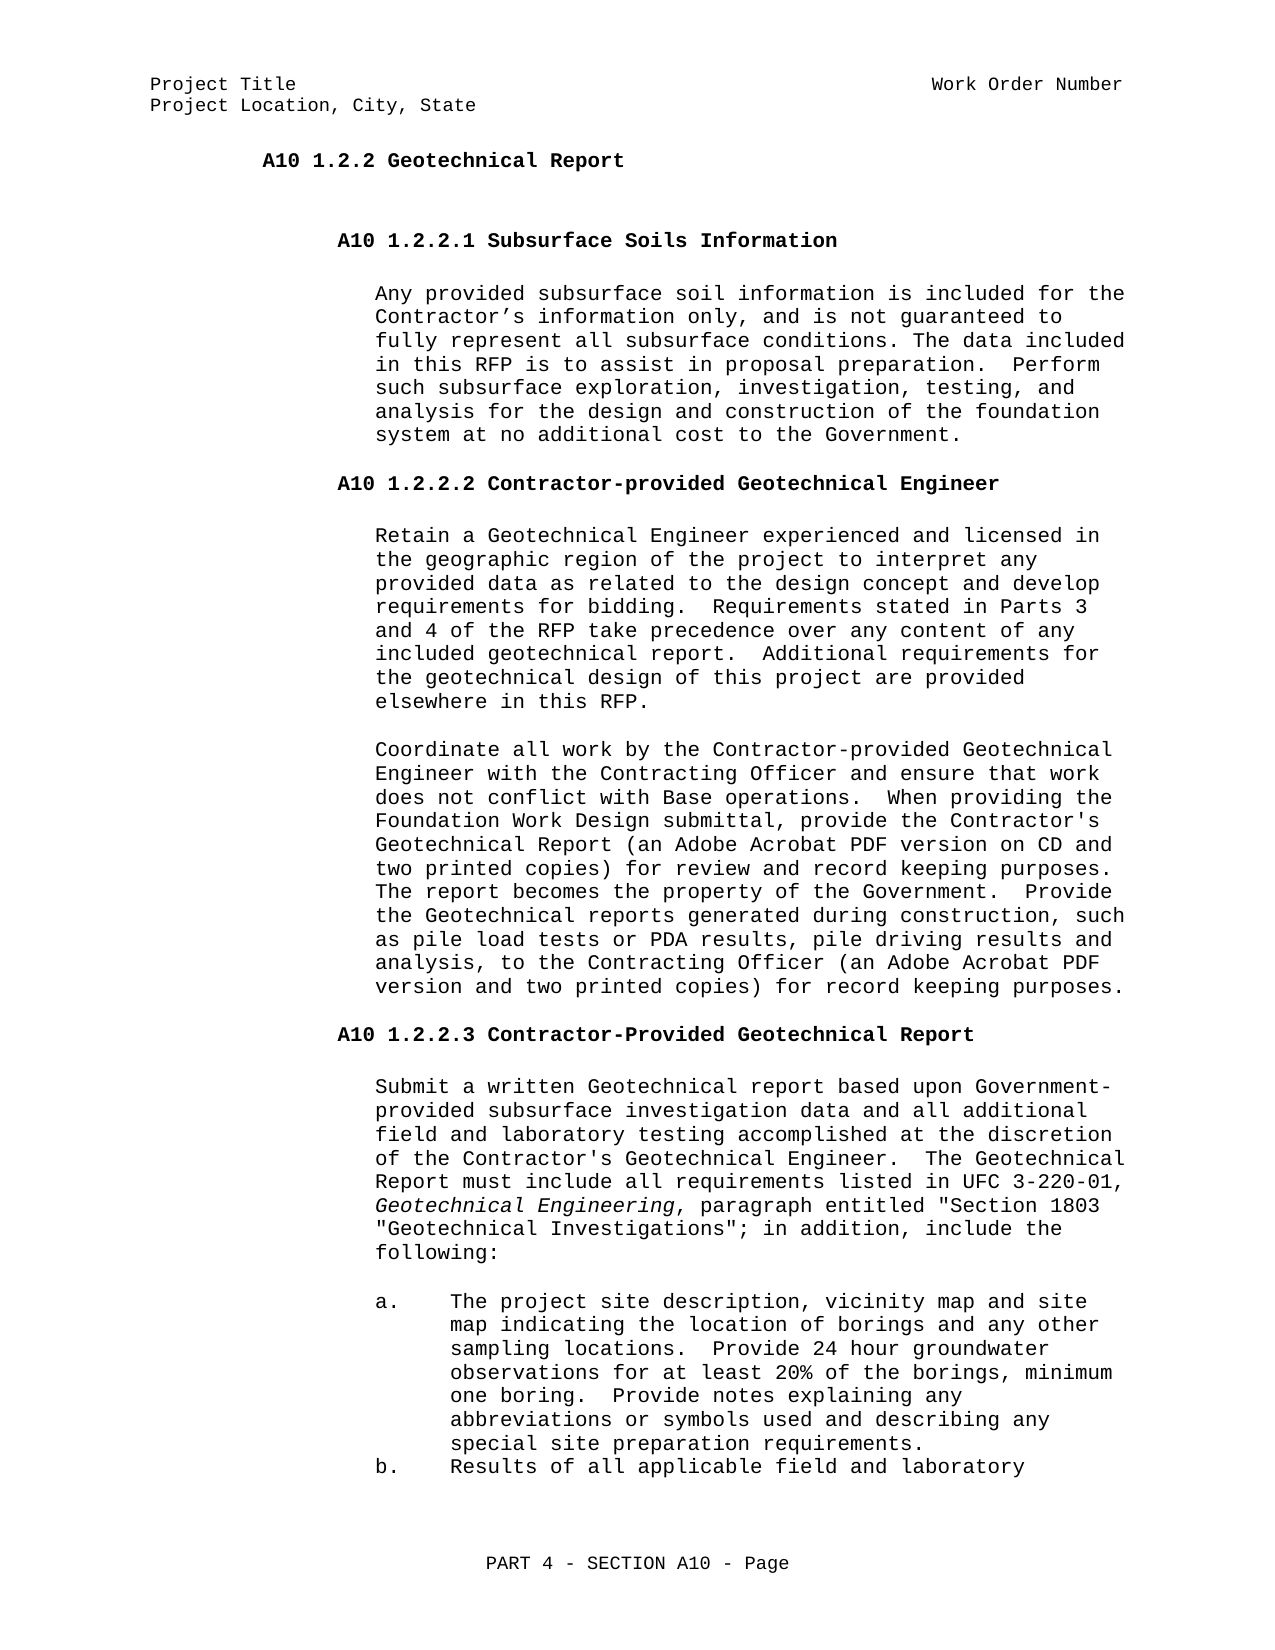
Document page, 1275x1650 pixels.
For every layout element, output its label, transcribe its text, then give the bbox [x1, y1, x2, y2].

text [375, 1456, 1125, 1480]
text Submit a written Geotechnical report based upon Government-provided subsurface investigation data and all additional field and laboratory testing accomplished at the discretion of the Contractor's Geotechnical Engineer. The Geotechnical Report must include all requirements listed in UFC 3-220-01, Geotechnical Engineering, paragraph entitled "Section 1803 "Geotechnical Investigations"; in addition, include the following: [375, 1077, 1125, 1266]
text Retain a Geotechnical Engineer experienced and licensed in the geographic region of the project to interpret any provided data as related to the design concept and develop requirements for bidding. Requirements stated in Parts 3 and 4 of the RFP take precedence over any content of any included geotechnical report. Additional requirements for the geotechnical design of this project are provided elsewhere in this RFP. [375, 525, 1125, 714]
text Any provided subsurface soil information is included for the Contractor’s information only, and is not guaranteed to fully represent all subsurface conditions. The data included in this RFP is to assist in proposal preparation. Perform such subsurface exploration, investigation, testing, and analysis for the design and construction of the foundation system at no additional cost to the Government. [375, 283, 1125, 448]
text A10 1.2.2.2 Contractor-provided Geotechnical Engineer [300, 473, 1125, 497]
text A10 1.2.2.1 Subsurface Soils Information [300, 202, 1125, 254]
text A10 1.2.2.3 Contractor-Provided Geotechnical Report [300, 1024, 1125, 1048]
text Coordinate all work by the Contractor-provided Geotechnical Engineer with the Contracting Officer and ensure that work does not conflict with Base operations. When providing the Foundation Work Design submittal, provide the Contractor's Geotechnical Report (an Adobe Acrobat PDF version on CD and two printed copies) for review and record keeping purposes. The report becomes the property of the Government. Provide the Geotechnical reports generated during construction, such as pile load tests or PDA results, pile driving results and analysis, to the Contracting Officer (an Adobe Acrobat PDF version and two printed copies) for record keeping purposes. [375, 739, 1125, 999]
text a. The project site description, vicinity map and site map indicating the location of borings and any other sampling locations. Provide 24 hour groundwater observations for at least 20% of the borings, minimum one boring. Provide notes explaining any abbreviations or symbols used and describing any special site preparation requirements. [375, 1291, 1125, 1456]
text A10 1.2.2 Geotechnical Report [225, 150, 1125, 174]
